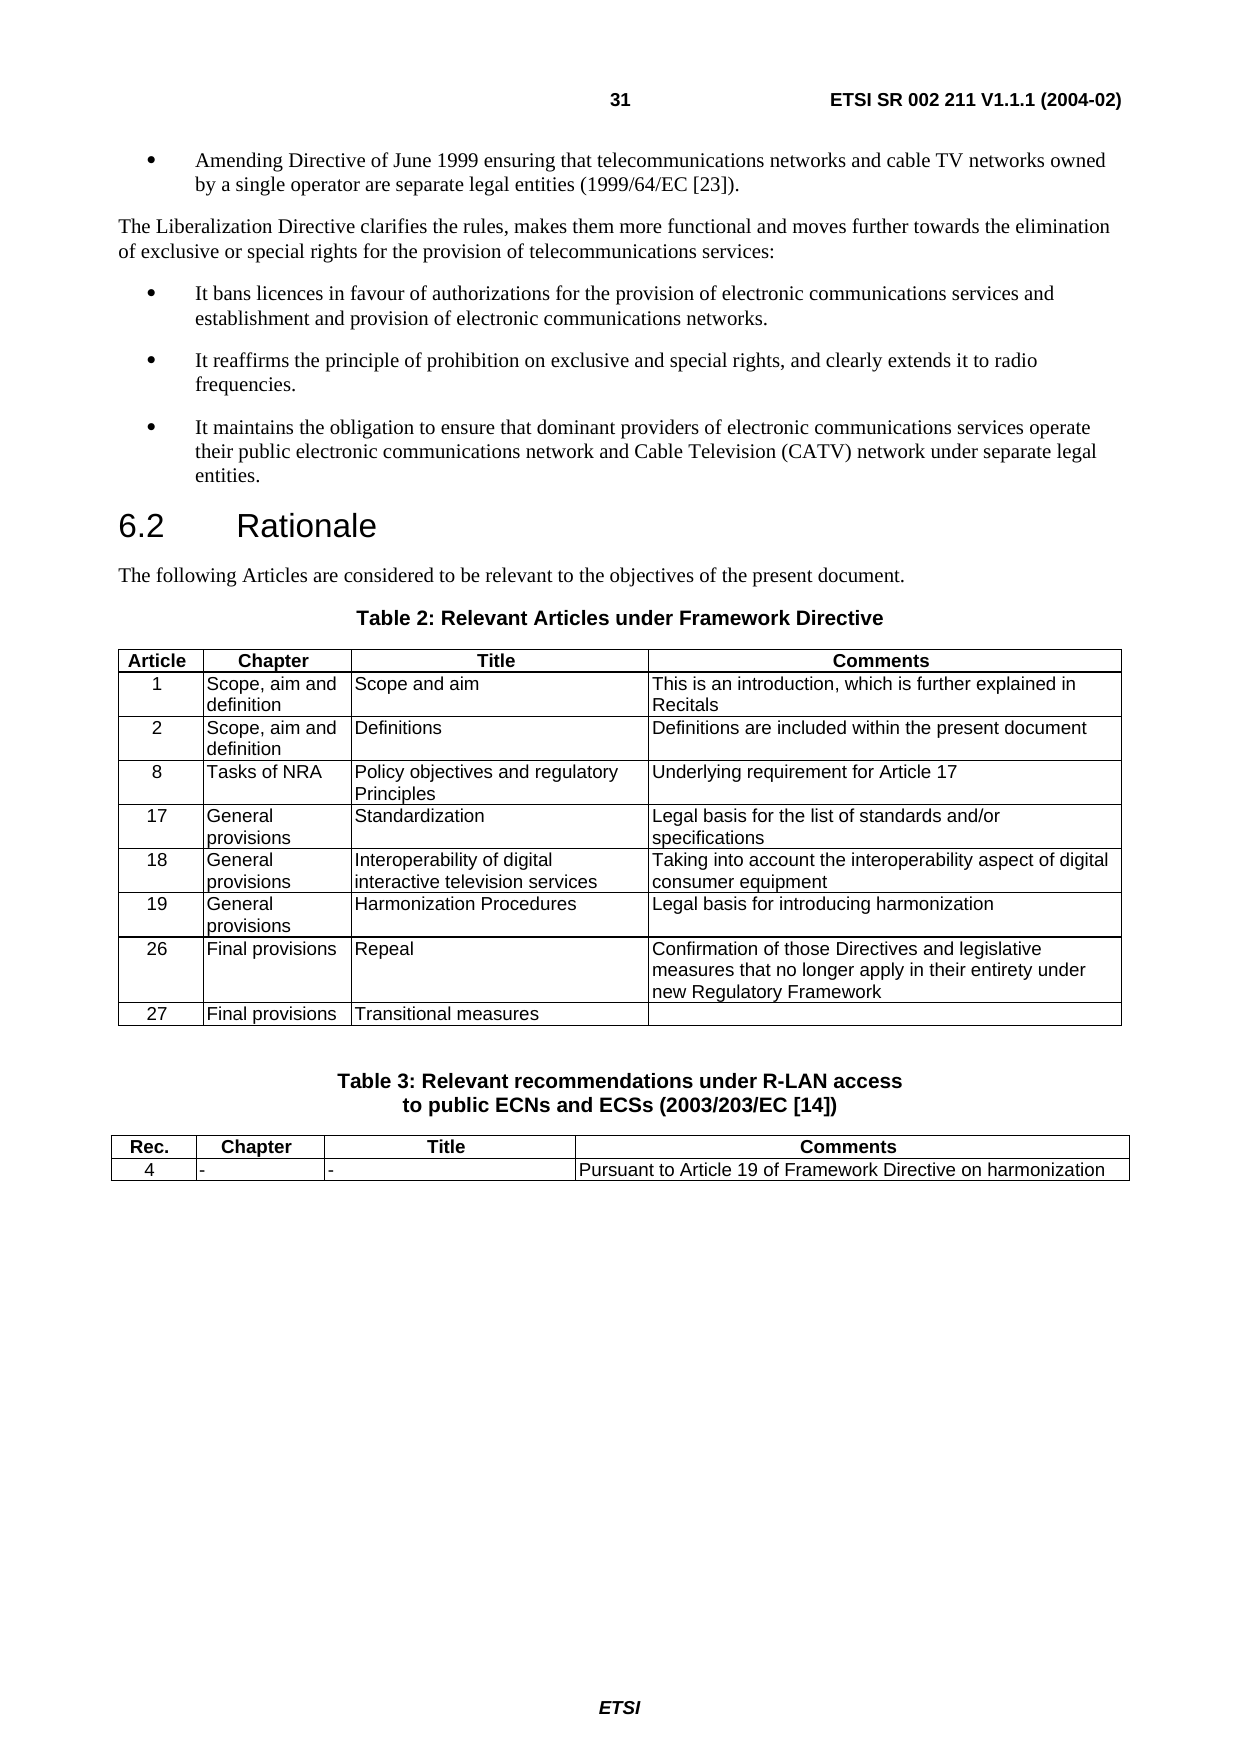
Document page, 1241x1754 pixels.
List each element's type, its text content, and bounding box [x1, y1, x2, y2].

table_header Article [119, 650, 203, 671]
text The Liberalization Directive clarifies the rules, makes them more functional and moves further towards the elimination of exclusive or special rights for the provision of telecommunications services: [118, 214, 1122, 263]
subtitle 6.2 Rationale [118, 506, 1122, 544]
table_header Title [352, 650, 648, 671]
table_cell Underlying requirement for Article 17 [649, 761, 1121, 804]
text It reaffirms the principle of prohibition on exclusive and special rights, and clearly extends it to radio frequencies. [148, 348, 1122, 396]
table_cell Definitions are included within the present document [649, 717, 1121, 760]
table_cell General provisions [204, 849, 351, 892]
text It maintains the obligation to ensure that dominant providers of electronic communications services operate their public electronic communications network and Cable Television (CATV) network under separate legal entities. [148, 415, 1122, 487]
table_cell Scope, aim and definition [204, 717, 351, 760]
table_header Chapter [197, 1136, 324, 1158]
table_header Comments [649, 650, 1121, 671]
table_cell Legal basis for introducing harmonization [649, 893, 1121, 936]
text The following Articles are considered to be relevant to the objectives of the present document. [118, 563, 1122, 587]
table_cell 8 [119, 761, 203, 804]
table_header Chapter [204, 650, 351, 671]
table_cell Final provisions [204, 938, 351, 1002]
table_cell 18 [119, 849, 203, 892]
table_cell Final provisions [204, 1003, 351, 1025]
table_header Title [325, 1136, 575, 1158]
table_cell 17 [119, 805, 203, 848]
table_cell 19 [119, 893, 203, 936]
table_cell 2 [119, 717, 203, 760]
table_cell Pursuant to Article 19 of Framework Directive on harmonization [576, 1159, 1129, 1180]
table_cell 4 [112, 1159, 196, 1180]
table_cell - [325, 1159, 575, 1180]
table_cell 27 [119, 1003, 203, 1025]
text Amending Directive of June 1999 ensuring that telecommunications networks and cable TV networks owned by a single operator are separate legal entities (1999/64/EC [23]). [148, 148, 1122, 196]
text It bans licences in favour of authorizations for the provision of electronic communications services and establishment and provision of electronic communications networks. [148, 281, 1122, 329]
table_cell 1 [119, 673, 203, 716]
table_cell Interoperability of digital interactive television services [352, 849, 648, 892]
text Table 3: Relevant recommendations under R-LAN access to public ECNs and ECSs (2003/203/EC [14]) [118, 1068, 1122, 1116]
table_cell Standardization [352, 805, 648, 848]
text Table 2: Relevant Articles under Framework Directive [118, 606, 1122, 630]
table_cell Definitions [352, 717, 648, 760]
table_header Comments [576, 1136, 1129, 1158]
table_cell Transitional measures [352, 1003, 648, 1025]
table_cell Policy objectives and regulatory Principles [352, 761, 648, 804]
table_cell - [197, 1159, 324, 1180]
table_cell This is an introduction, which is further explained in Recitals [649, 673, 1121, 716]
table_cell General provisions [204, 893, 351, 936]
table_cell Scope and aim [352, 673, 648, 716]
table_header Rec. [112, 1136, 196, 1158]
table_cell Tasks of NRA [204, 761, 351, 804]
table_cell 26 [119, 938, 203, 1002]
table_cell General provisions [204, 805, 351, 848]
table_cell Harmonization Procedures [352, 893, 648, 936]
table_cell Legal basis for the list of standards and/or specifications [649, 805, 1121, 848]
table_cell Scope, aim and definition [204, 673, 351, 716]
table_cell Repeal [352, 938, 648, 1002]
table_cell Taking into account the interoperability aspect of digital consumer equipment [649, 849, 1121, 892]
table_cell Confirmation of those Directives and legislative measures that no longer apply in their entirety under new Regulatory Framework [649, 938, 1121, 1002]
table_cell [649, 1003, 1121, 1025]
